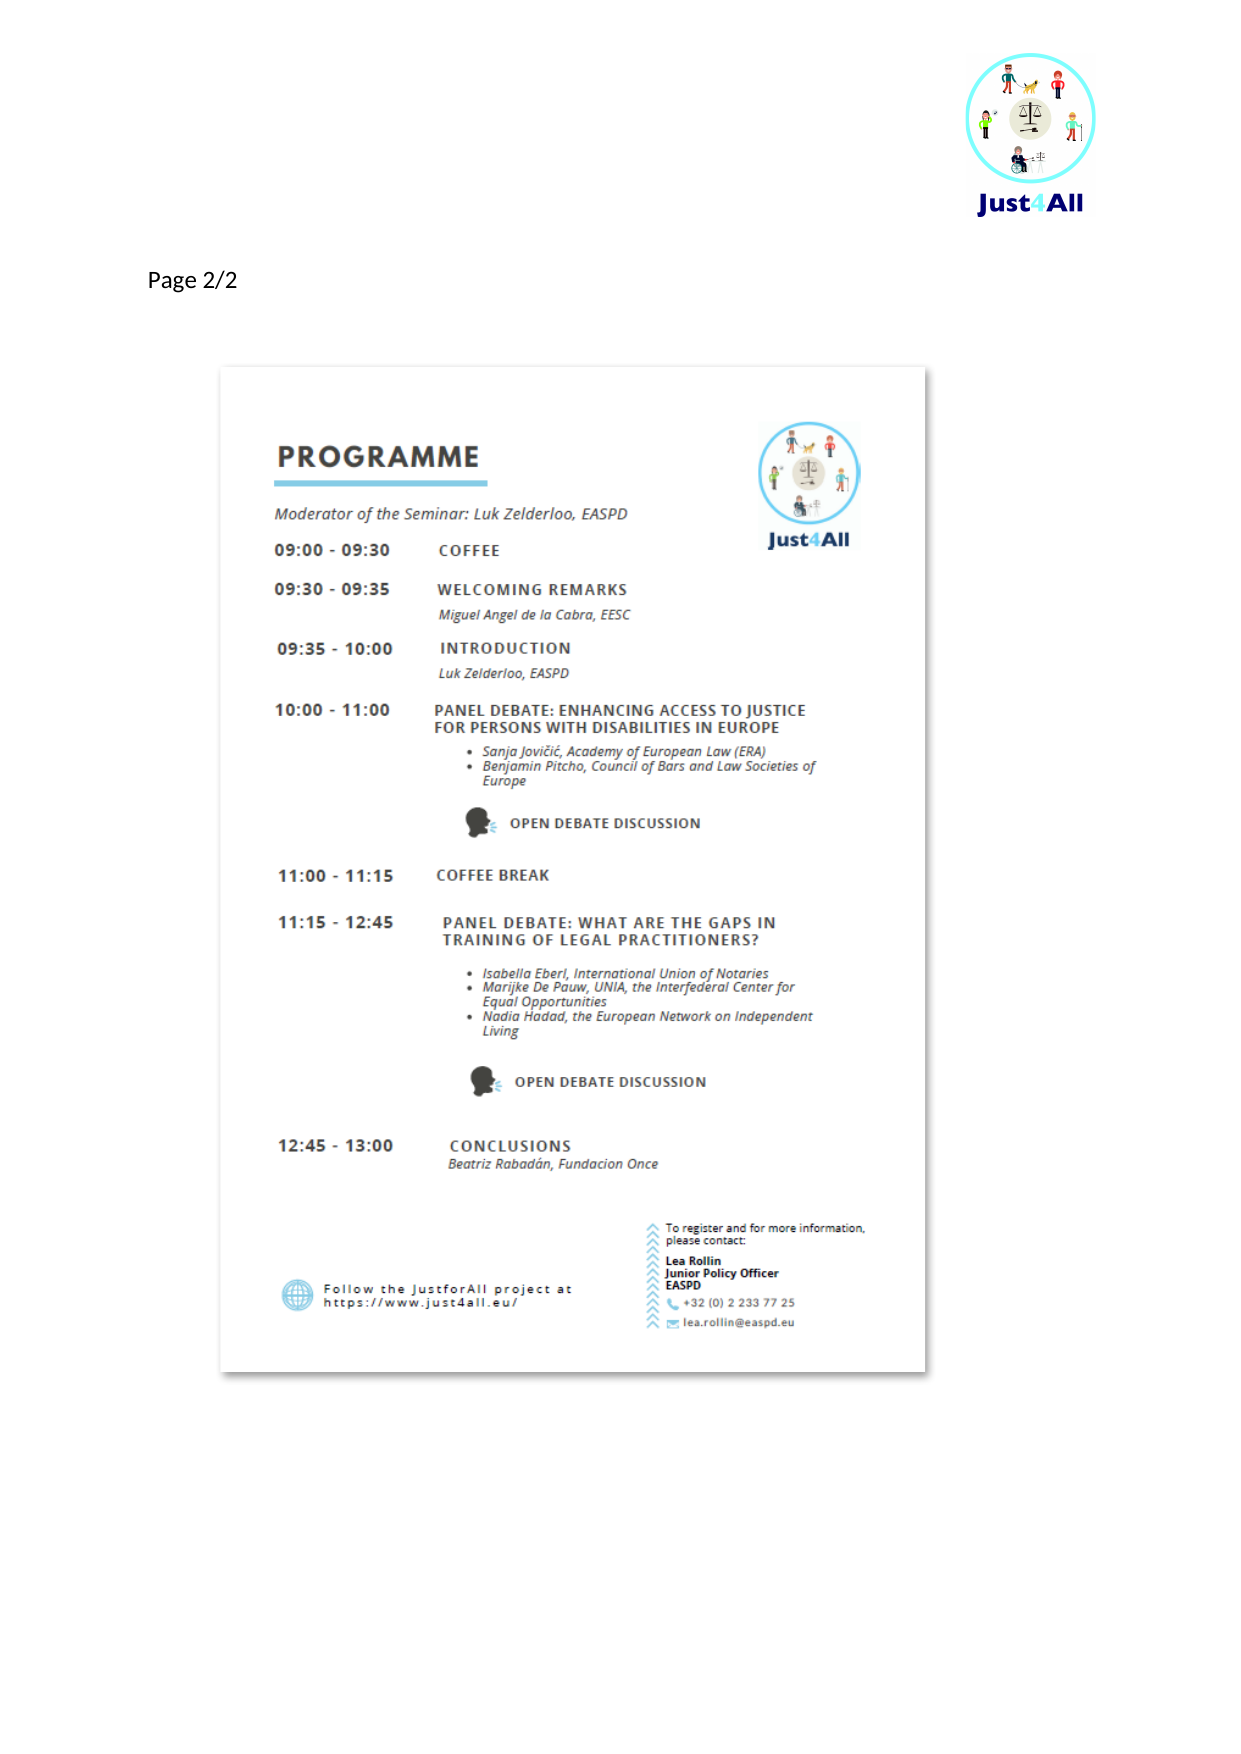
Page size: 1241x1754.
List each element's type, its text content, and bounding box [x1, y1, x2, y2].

picture [965, 53, 1096, 217]
text Page 2/2 [148, 264, 1093, 294]
picture [220, 367, 926, 1372]
